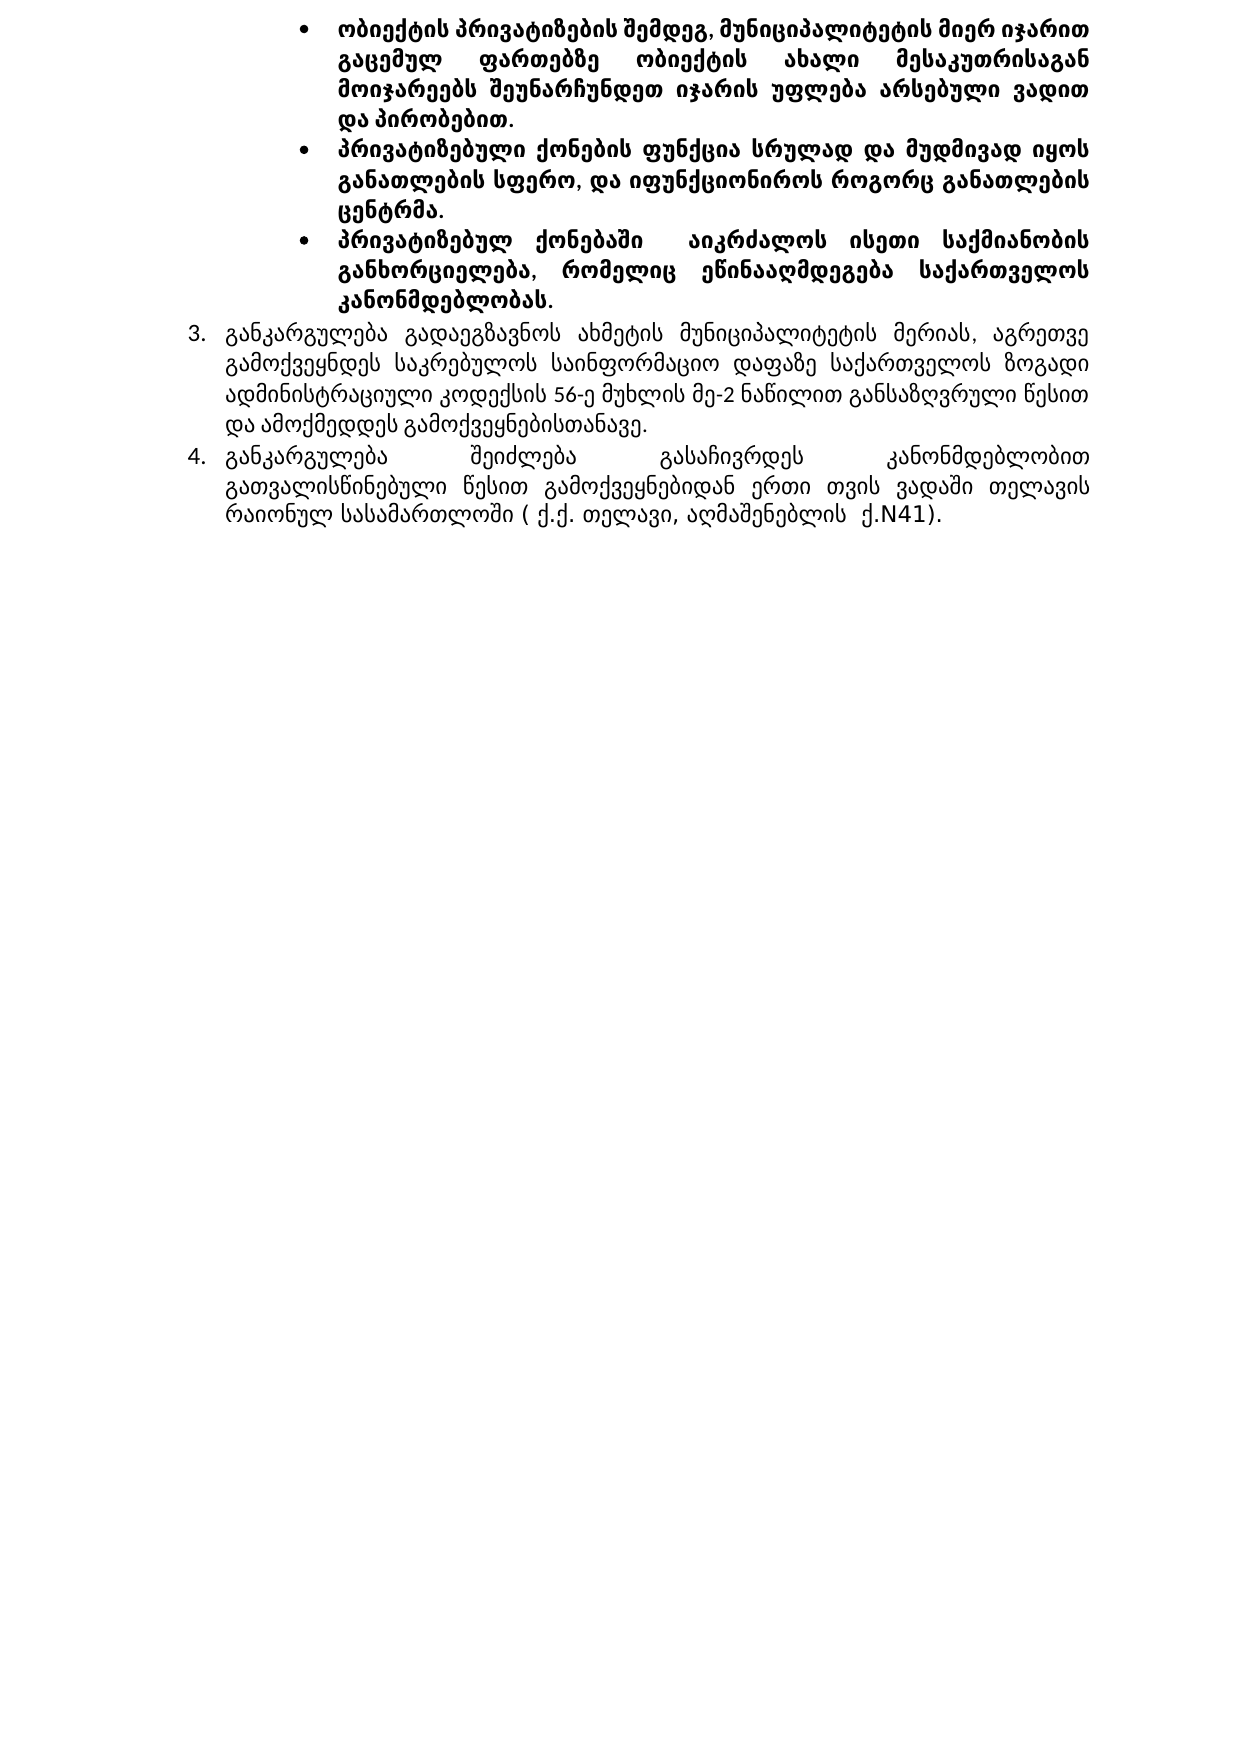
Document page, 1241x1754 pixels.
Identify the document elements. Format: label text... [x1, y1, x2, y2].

list ობიექტის პრივატიზების შემდეგ, მუნიციპალიტეტის მიერ იჯარით გაცემულ ფართებზე ობიექტის ახალი მესაკუთრისაგან მოიჯარეებს შეუნარჩუნდეთ იჯარის უფლება არსებული ვადით და პირობებით. [300, 15, 1090, 133]
list პრივატიზებული ქონების ფუნქცია სრულად და მუდმივად იყოს განათლების სფერო, და იფუნქციონიროს როგორც განათლების ცენტრმა. [300, 136, 1090, 224]
list განკარგულება გადაეგზავნოს ახმეტის მუნიციპალიტეტის მერიას, აგრეთვე გამოქვეყნდეს საკრებულოს საინფორმაციო დაფაზე საქართველოს ზოგადი ადმინისტრაციული კოდექსის 56-ე მუხლის მე-2 ნაწილით განსაზღვრული წესით და ამოქმედდეს გამოქვეყნებისთანავე. [187, 317, 1090, 438]
list განკარგულება შეიძლება გასაჩივრდეს კანონმდებლობით გათვალისწინებული წესით გამოქვეყნებიდან ერთი თვის ვადაში თელავის რაიონულ სასამართლოში ( ქ.ქ. თელავი, აღმაშენებლის ქ.N41). [187, 440, 1090, 528]
list პრივატიზებულ ქონებაში აიკრძალოს ისეთი საქმიანობის განხორციელება, რომელიც ეწინააღმდეგება საქართველოს კანონმდებლობას. [300, 226, 1090, 315]
